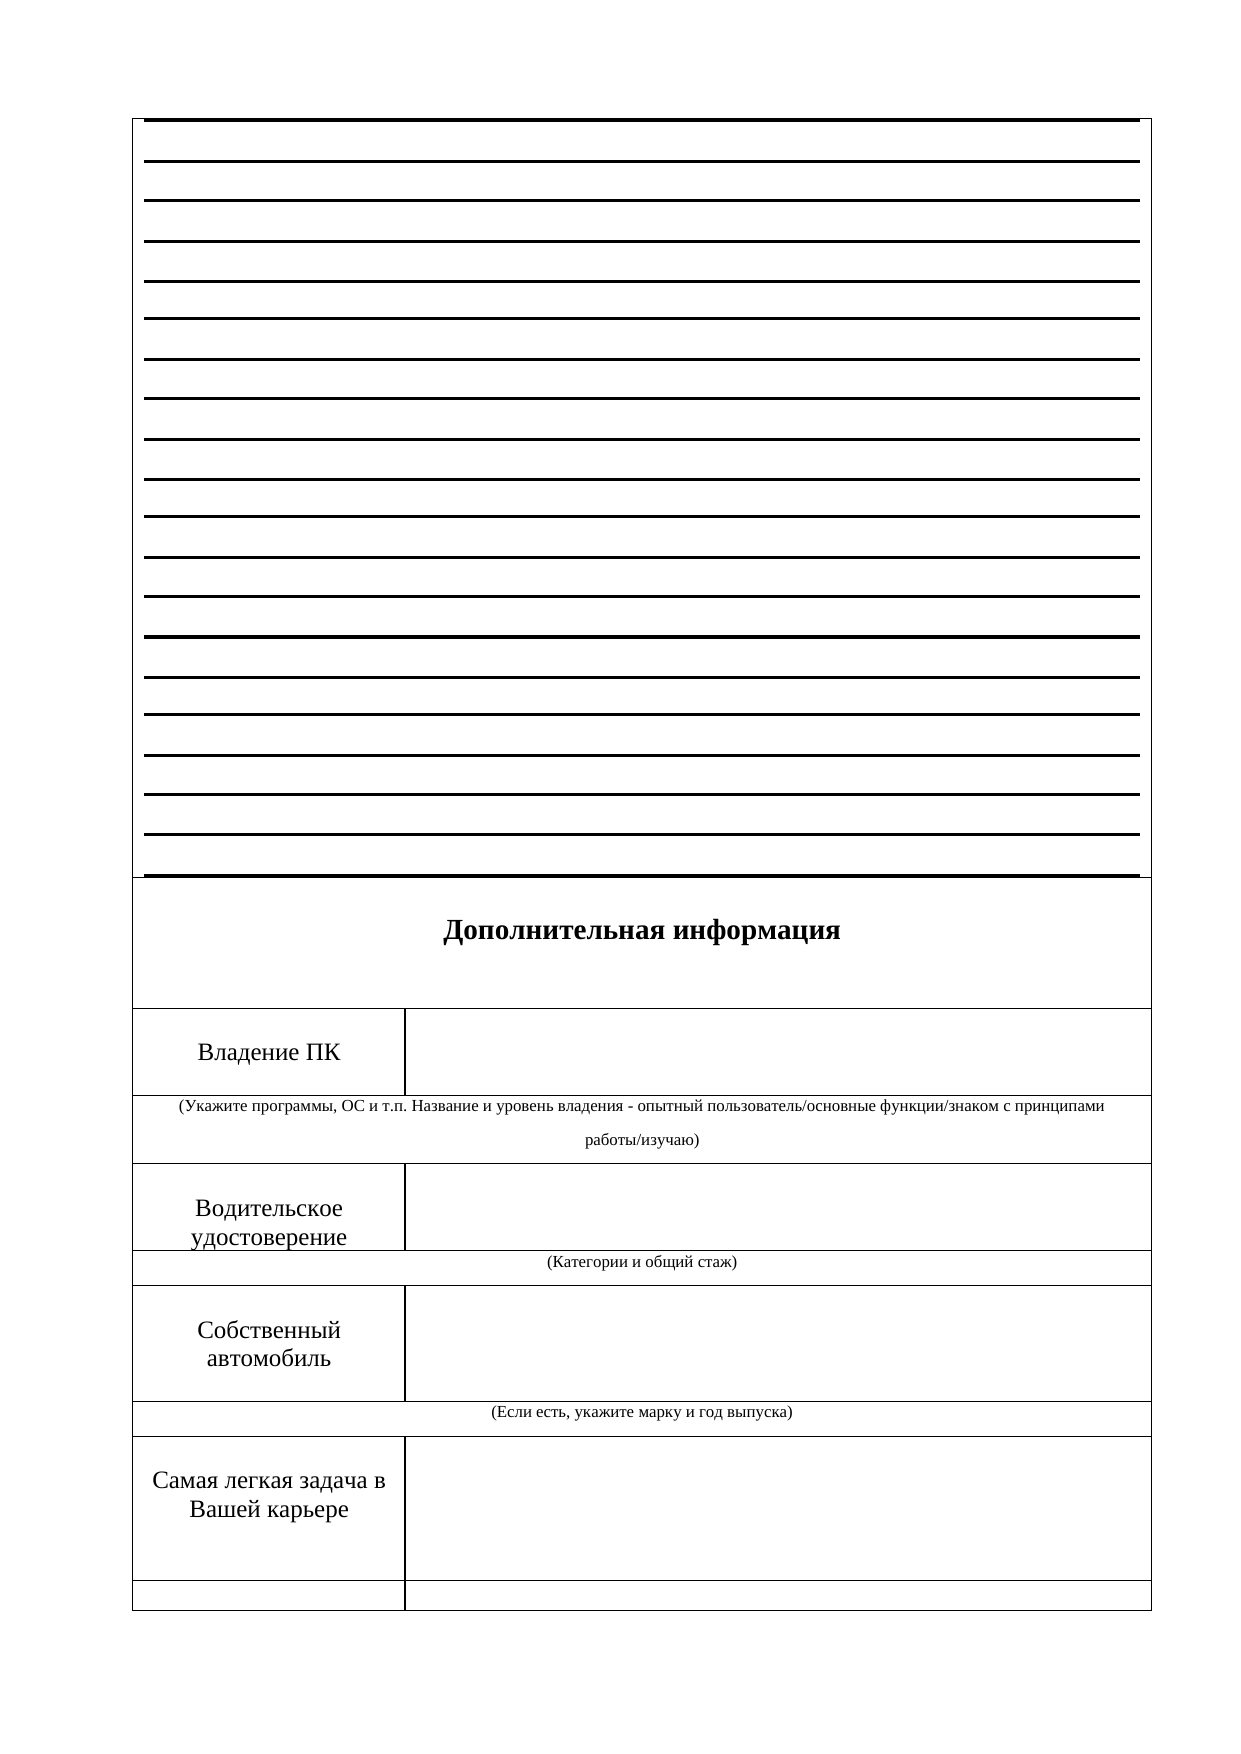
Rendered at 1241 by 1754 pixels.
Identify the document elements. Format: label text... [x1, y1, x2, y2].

table_cell (Укажите программы, ОС и т.п. Название и уровень владения - опытный пользователь/основные функции/знаком с принципами работы/изучаю) [133, 1096, 1151, 1163]
table_cell Собственный автомобиль [133, 1286, 404, 1401]
table_cell Дополнительная информация [133, 878, 1151, 1008]
table_cell (Категории и общий стаж) [133, 1251, 1151, 1285]
table_cell [406, 1581, 1151, 1610]
table_cell [133, 119, 1151, 877]
table_cell [406, 1164, 1151, 1250]
table_cell Самая легкая задача в Вашей карьере [133, 1437, 404, 1580]
table_cell [406, 1286, 1151, 1401]
table_cell (Если есть, укажите марку и год выпуска) [133, 1402, 1151, 1436]
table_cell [133, 1581, 404, 1610]
table_cell Водительское удостоверение [133, 1164, 404, 1250]
table_cell [406, 1009, 1151, 1095]
table_cell Владение ПК [133, 1009, 404, 1095]
table_cell [406, 1437, 1151, 1580]
